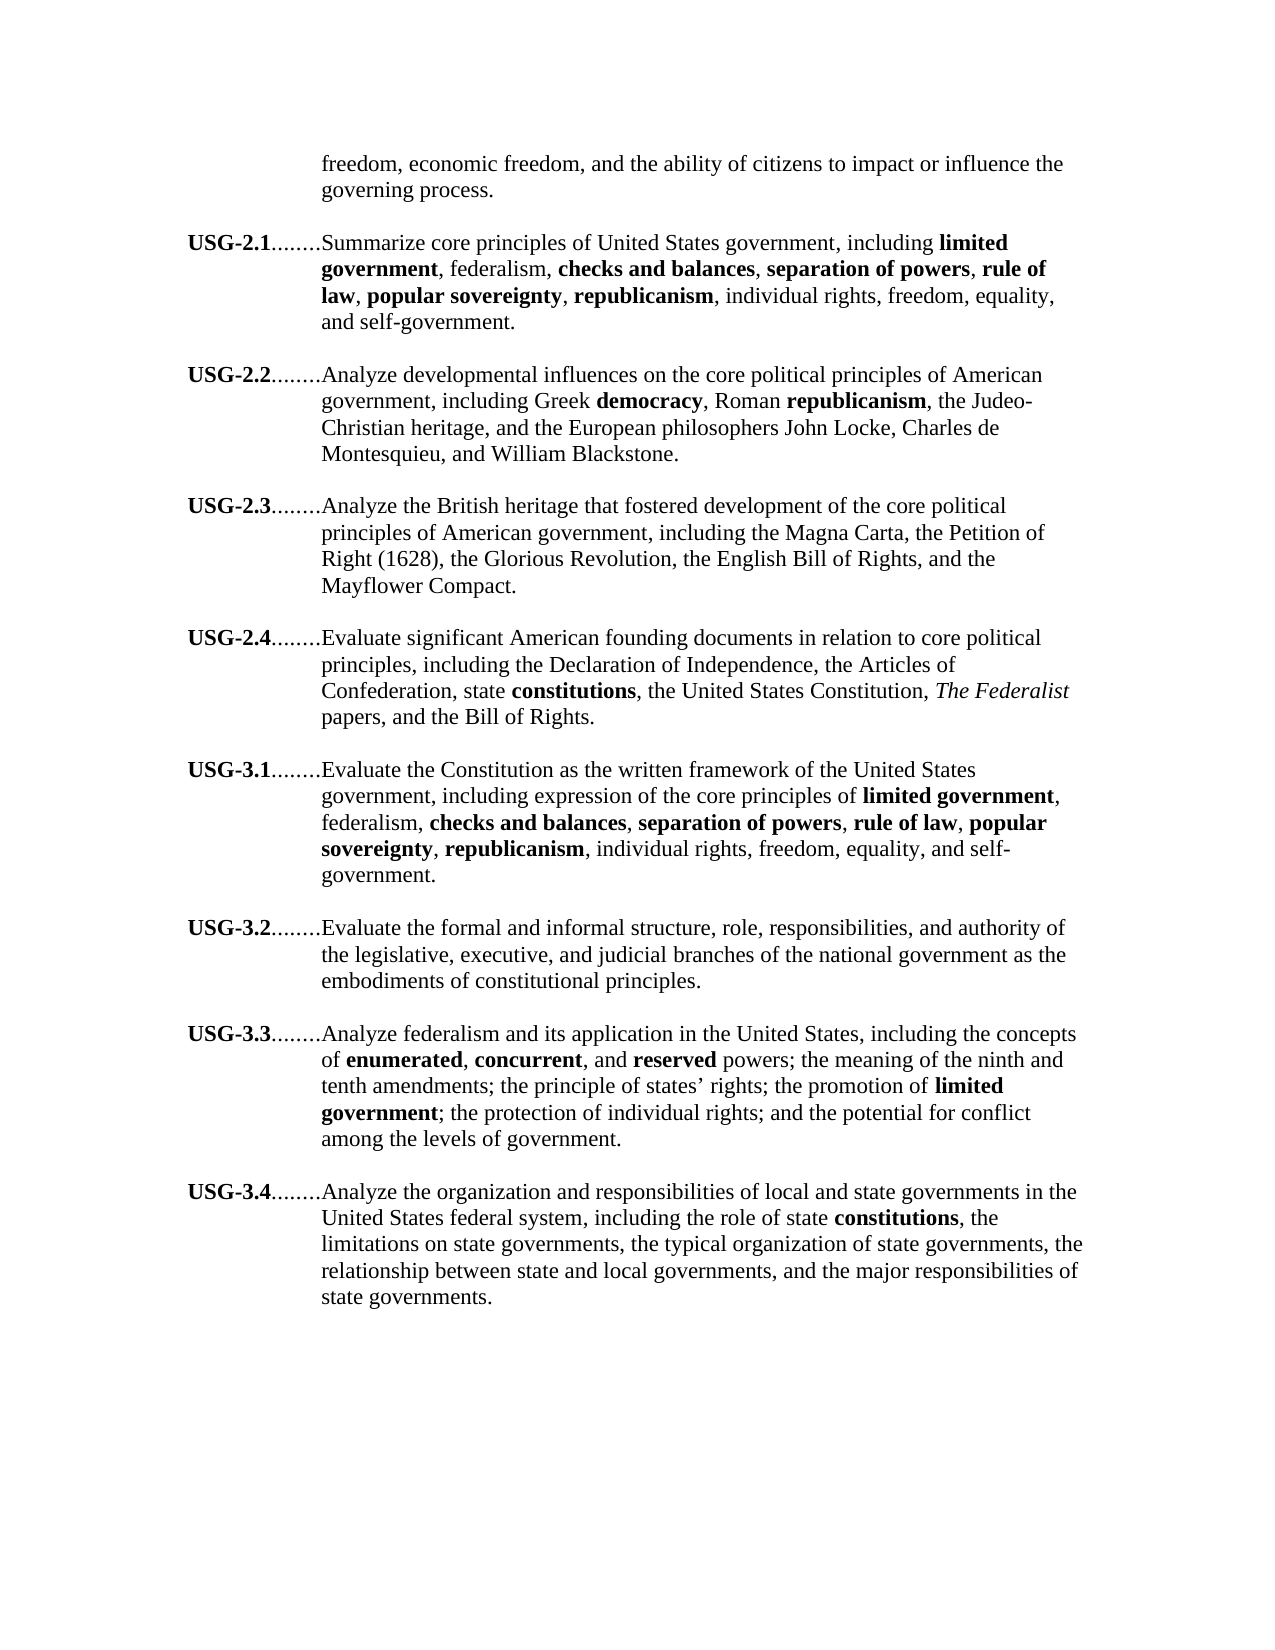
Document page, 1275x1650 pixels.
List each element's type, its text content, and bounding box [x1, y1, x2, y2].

text USG-3.3 Analyze federalism and its application in the United States, including the concepts of enumerated, concurrent, and reserved powers; the meaning of the ninth and tenth amendments; the principle of states’ rights; the promotion of limited government; the protection of individual rights; and the potential for conflict among the levels of government. [187, 1020, 1087, 1151]
text USG-3.1 Evaluate the Constitution as the written framework of the government, including expression of the core principles of limited government, federalism, checks and balances, separation of powers, rule of law, popular sovereignty, republicanism, individual rights, freedom, equality, and self-government. [187, 756, 1087, 888]
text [187, 150, 1087, 203]
text USG-2.3 Analyze the British heritage that fostered development of the core political principles of American government, including the Magna Carta, the Petition of Right (1628), the Glorious Revolution, the English Bill of Rights, and the Mayflower Compact. [187, 493, 1087, 598]
text USG-3.2 Evaluate the formal and informal structure, role, responsibilities, and authority of the legislative, executive, and judicial branches of the national government as the embodiments of constitutional principles. [187, 914, 1087, 993]
text USG-3.4 Analyze the organization and responsibilities of local and state governments in the United States federal system, including the role of state constitutions, the limitations on state governments, the typical organization of state governments, the relationship between state and local governments, and the major responsibilities of state governments. [187, 1178, 1087, 1309]
text USG-2.1 Summarize core principles of United States government, including limited government, federalism, checks and balances, separation of powers, rule of law, popular sovereignty, republicanism, individual rights, freedom, equality, and self-government. [187, 229, 1087, 334]
text USG-2.2 Analyze developmental influences on the core political principles of American government, including Greek democracy, Roman republicanism, the Judeo-Christian heritage, and the European philosophers John Locke, Charles de Montesquieu, and William Blackstone. [187, 361, 1087, 466]
text USG-2.4 Evaluate significant American founding documents in relation to core political principles, including the Declaration of Independence, the Articles of Confederation, state constitutions, the United States Constitution, The Federalist papers, and the Bill of Rights. [187, 624, 1087, 730]
